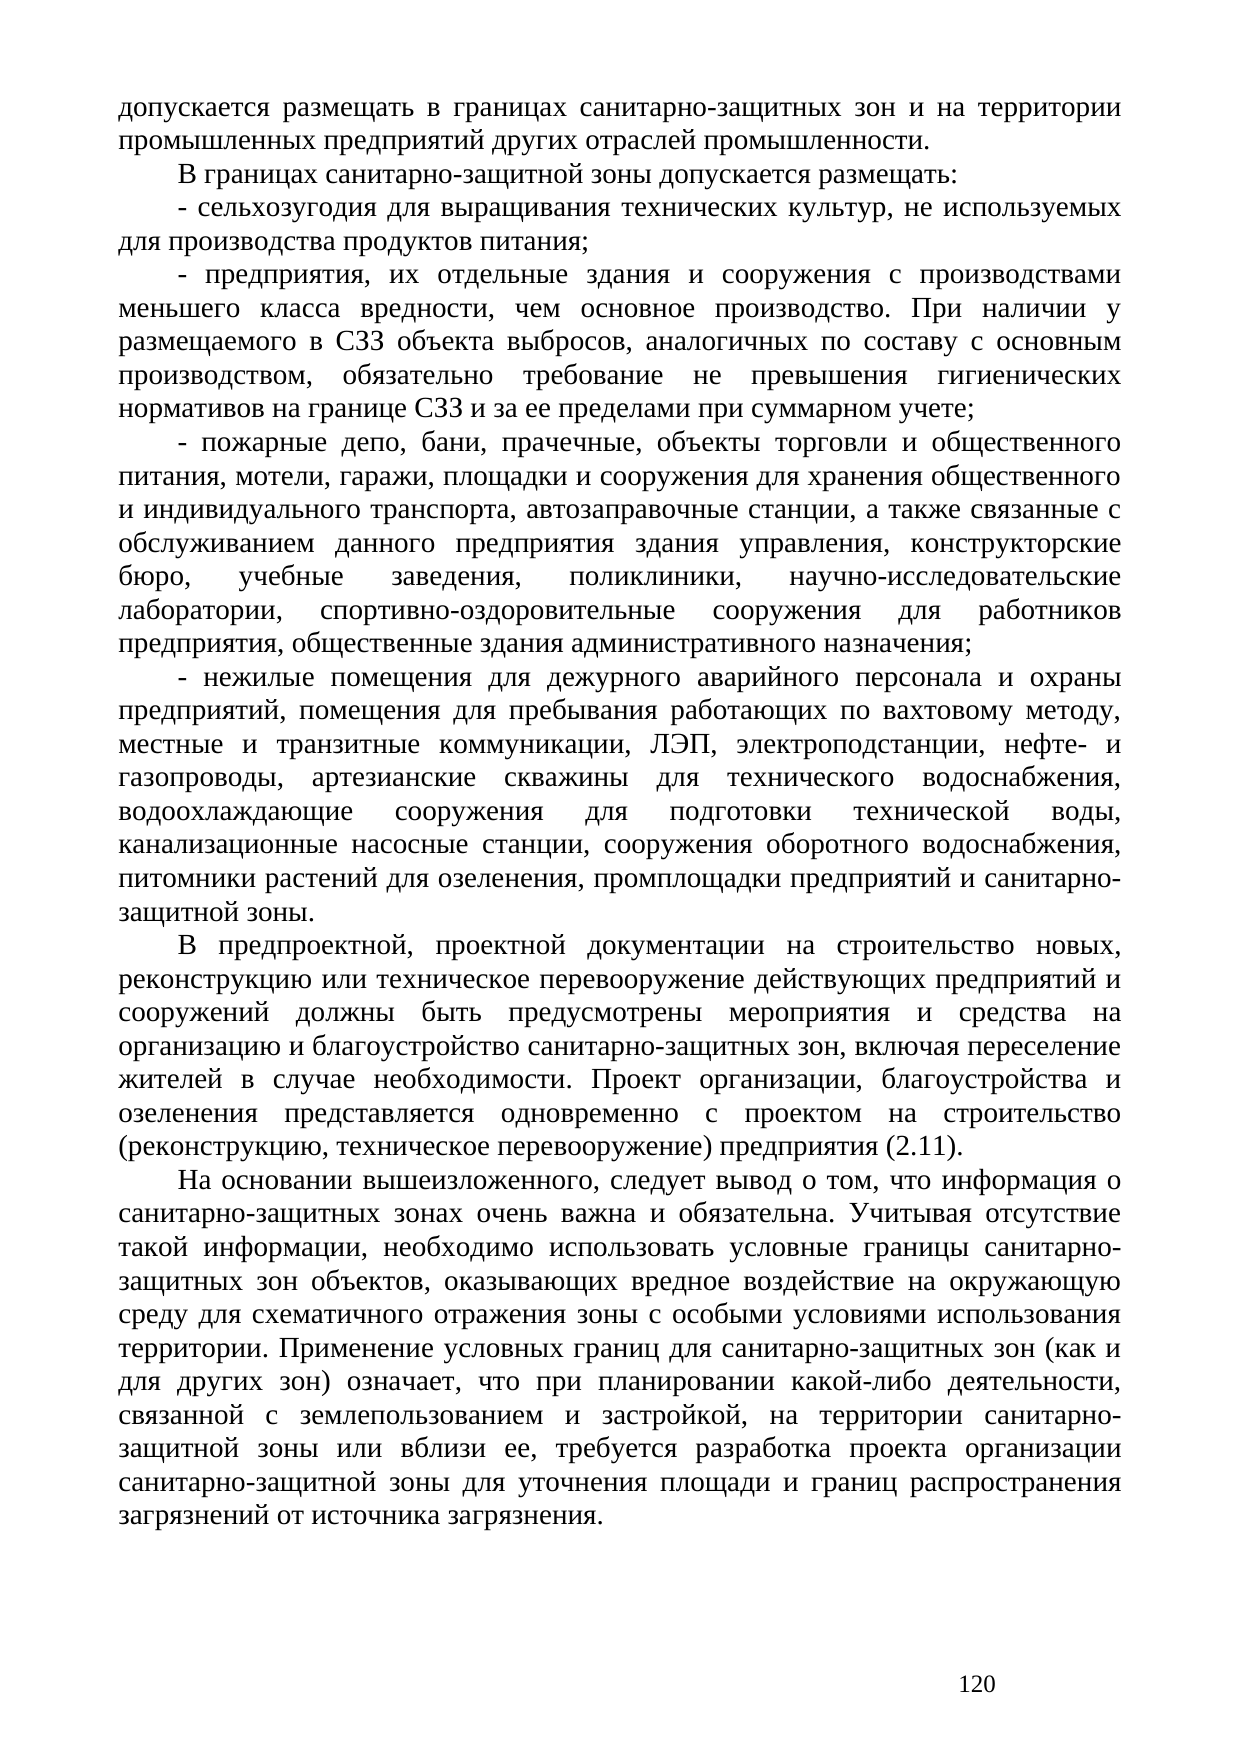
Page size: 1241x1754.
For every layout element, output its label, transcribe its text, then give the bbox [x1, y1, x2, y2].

text - пожарные депо, бани, прачечные, объекты торговли и общественного питания, мотели, гаражи, площадки и сооружения для хранения общественного и индивидуального транспорта, автозаправочные станции, а также связанные с обслуживанием данного предприятия здания управления, конструкторские бюро, учебные заведения, поликлиники, научно-исследовательские лаборатории, спортивно-оздоровительные сооружения для работников предприятия, общественные здания административного назначения; [118, 424, 1122, 659]
text В предпроектной, проектной документации на строительство новых, реконструкцию или техническое перевооружение действующих предприятий и сооружений должны быть предусмотрены мероприятия и средства на организацию и благоустройство санитарно-защитных зон, включая переселение жителей в случае необходимости. Проект организации, благоустройства и озеленения представляется одновременно с проектом на строительство (реконструкцию, техническое перевооружение) предприятия (2.11). [118, 927, 1122, 1162]
text В границах санитарно-защитной зоны допускается размещать: [118, 156, 1122, 189]
text - нежилые помещения для дежурного аварийного персонала и охраны предприятий, помещения для пребывания работающих по вахтовому методу, местные и транзитные коммуникации, ЛЭП, электроподстанции, нефте- и газопроводы, артезианские скважины для технического водоснабжения, водоохлаждающие сооружения для подготовки технической воды, канализационные насосные станции, сооружения оборотного водоснабжения, питомники растений для озеленения, промплощадки предприятий и санитарно-защитной зоны. [118, 659, 1122, 927]
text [118, 89, 1122, 156]
text - сельхозугодия для выращивания технических культур, не используемых для производства продуктов питания; [118, 189, 1122, 256]
text На основании вышеизложенного, следует вывод о том, что информация о санитарно-защитных зонах очень важна и обязательна. Учитывая отсутствие такой информации, необходимо использовать условные границы санитарно-защитных зон объектов, оказывающих вредное воздействие на окружающую среду для схематичного отражения зоны с особыми условиями использования территории. Применение условных границ для санитарно-защитных зон (как и для других зон) означает, что при планировании какой-либо деятельности, связанной с землепользованием и застройкой, на территории санитарно-защитной зоны или вблизи ее, требуется разработка проекта организации санитарно-защитной зоны для уточнения площади и границ распространения загрязнений от источника загрязнения. [118, 1162, 1122, 1531]
text - предприятия, их отдельные здания и сооружения с производствами меньшего класса вредности, чем основное производство. При наличии у размещаемого в СЗЗ объекта выбросов, аналогичных по составу с основным производством, обязательно требование не превышения гигиенических нормативов на границе СЗЗ и за ее пределами при суммарном учете; [118, 256, 1122, 424]
